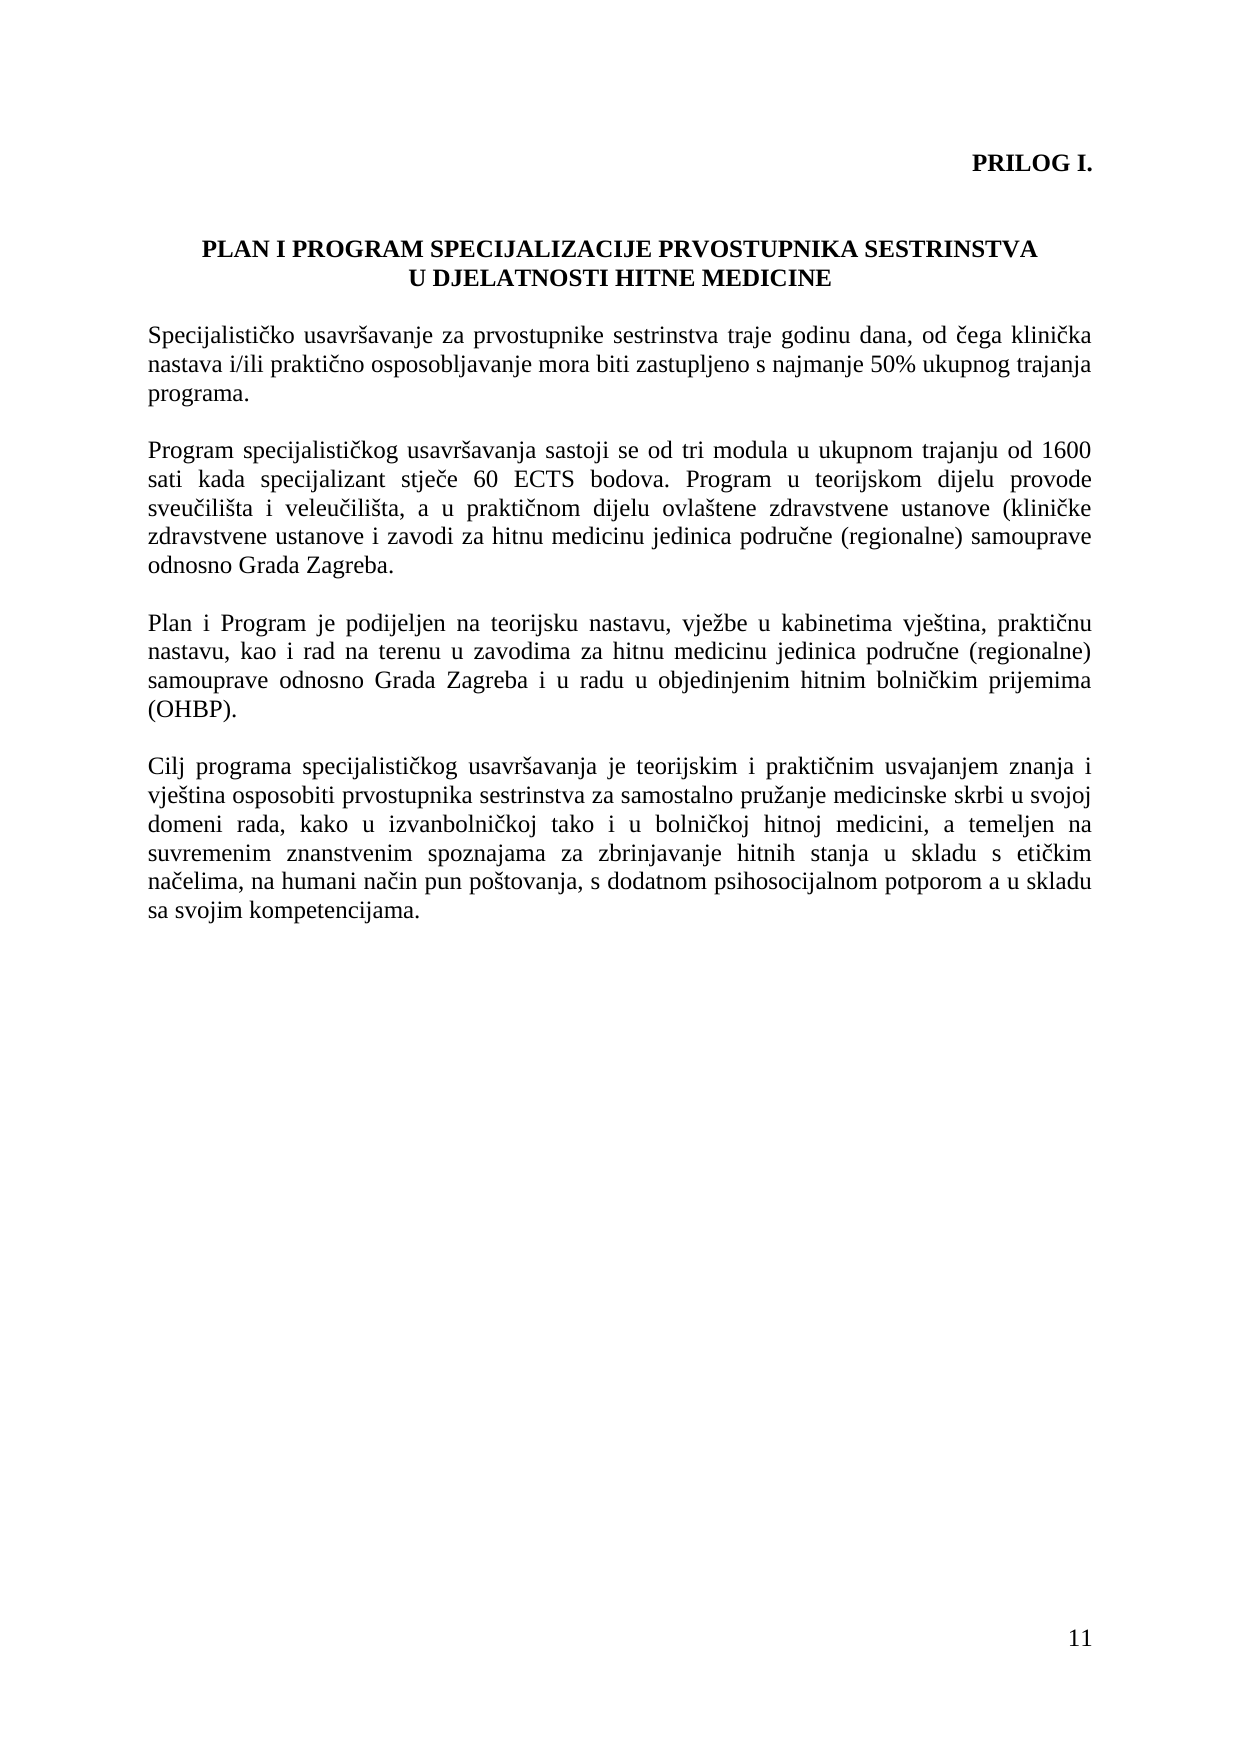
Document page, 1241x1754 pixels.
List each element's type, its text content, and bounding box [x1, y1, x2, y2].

text PRILOG I. [148, 148, 1093, 176]
text Plan i Program je podijeljen na teorijsku nastavu, vježbe u kabinetima vještina, praktičnu nastavu, kao i rad na terenu u zavodima za hitnu medicinu jedinica područne (regionalne) samouprave odnosno Grada Zagreba i u radu u objedinjenim hitnim bolničkim prijemima (OHBP). [148, 608, 1093, 723]
text U DJELATNOSTI HITNE MEDICINE [148, 263, 1093, 291]
text Program specijalističkog usavršavanja sastoji se od tri modula u ukupnom trajanju od 1600 sati kada specijalizant stječe 60 ECTS bodova. Program u teorijskom dijelu provode sveučilišta i veleučilišta, a u praktičnom dijelu ovlaštene zdravstvene ustanove (kliničke zdravstvene ustanove i zavodi za hitnu medicinu jedinica područne (regionalne) samouprave odnosno Grada Zagreba. [148, 435, 1093, 579]
text PLAN I PROGRAM SPECIJALIZACIJE PRVOSTUPNIKA SESTRINSTVA [148, 234, 1093, 263]
text Cilj programa specijalističkog usavršavanja je teorijskim i praktičnim usvajanjem znanja i vještina osposobiti prvostupnika sestrinstva za samostalno pružanje medicinske skrbi u svojoj domeni rada, kako u izvanbolničkoj tako i u bolničkoj hitnoj medicini, a temeljen na suvremenim znanstvenim spoznajama za zbrinjavanje hitnih stanja u skladu s etičkim načelima, na humani način pun poštovanja, s dodatnom psihosocijalnom potporom a u skladu sa svojim kompetencijama. [148, 751, 1093, 924]
text Specijalističko usavršavanje za prvostupnike sestrinstva traje godinu dana, od čega klinička nastava i/ili praktično osposobljavanje mora biti zastupljeno s najmanje 50% ukupnog trajanja programa. [148, 320, 1093, 406]
